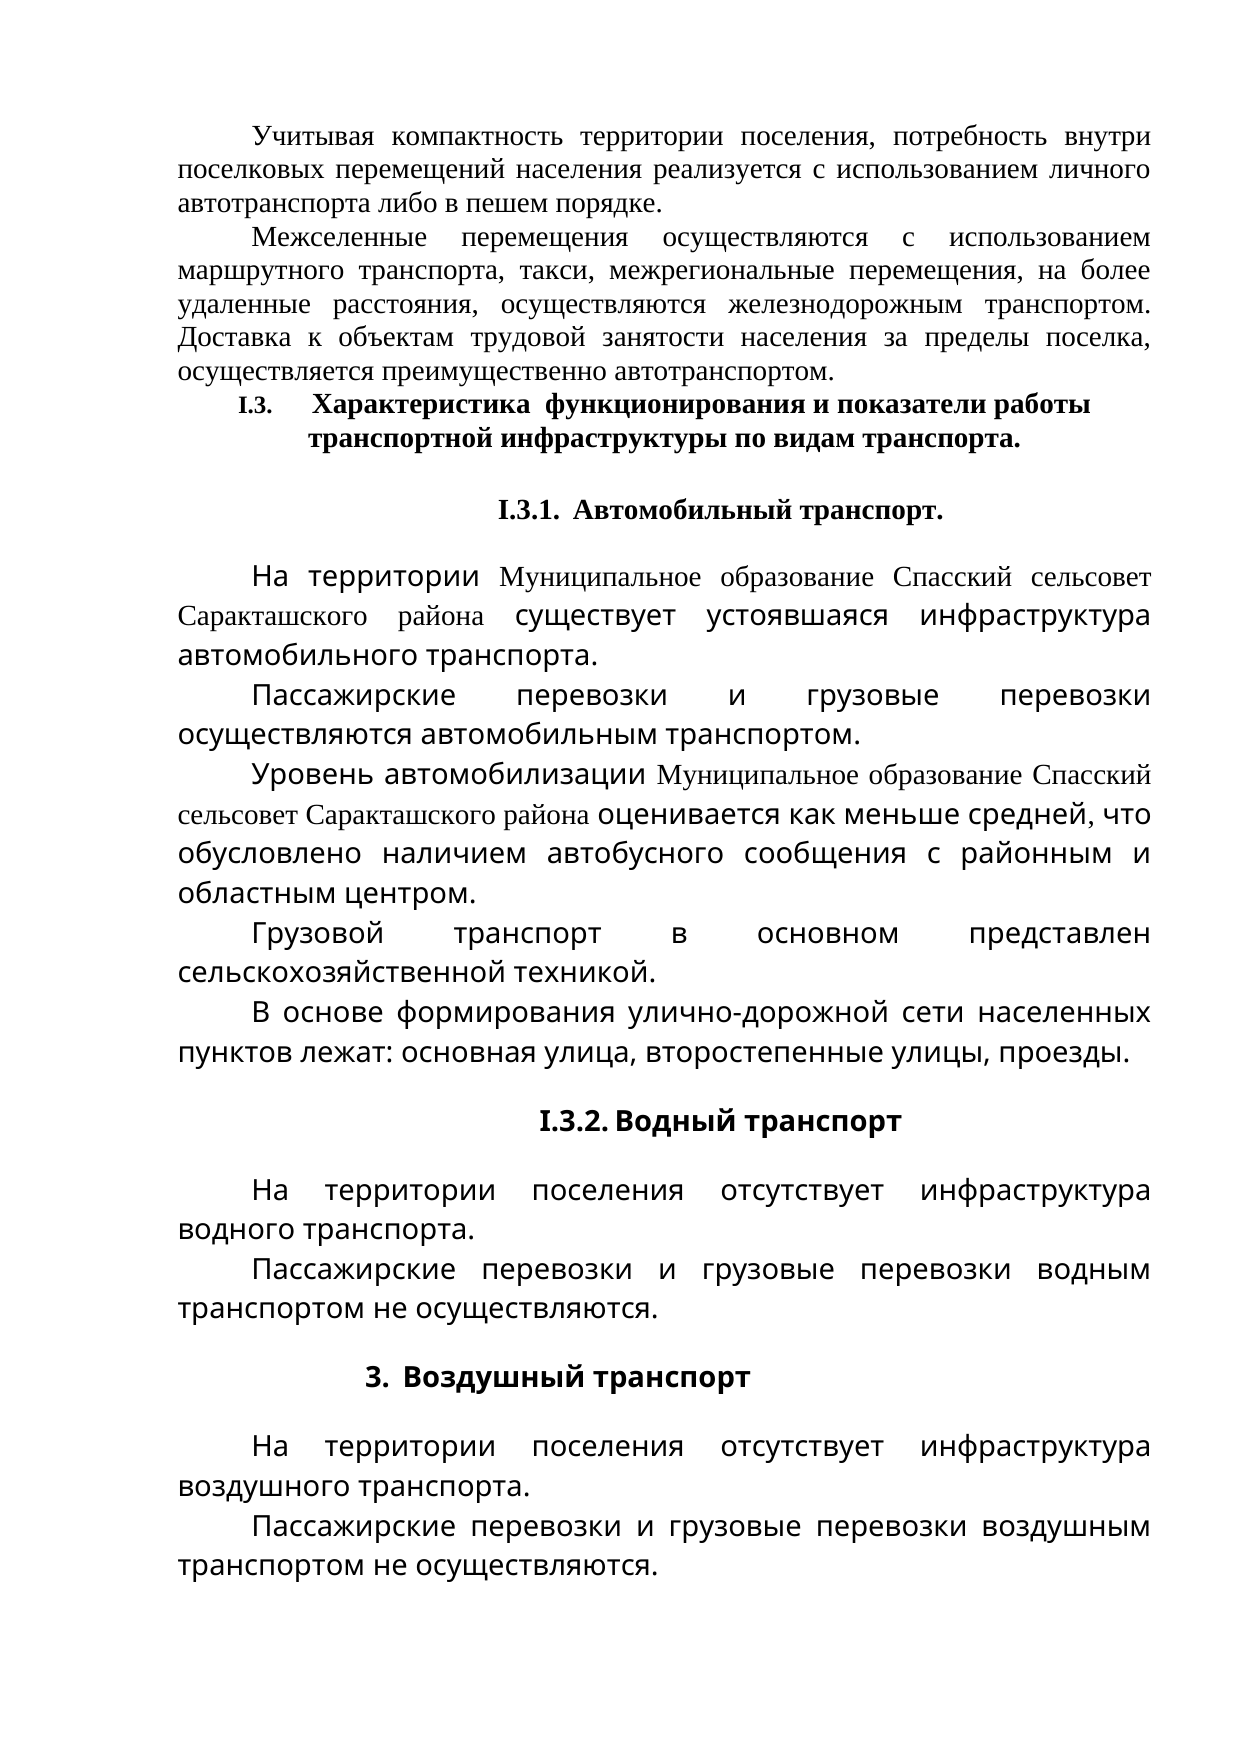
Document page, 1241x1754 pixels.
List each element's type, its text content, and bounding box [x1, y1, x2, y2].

text В основе формирования улично-дорожной сети населенных пунктов лежат: основная улица, второстепенные улицы, проезды. [177, 991, 1152, 1071]
text Пассажирские перевозки и грузовые перевозки осуществляются автомобильным транспортом. [177, 674, 1152, 753]
text На территории Муниципальное образование Спасский сельсовет Саракташского района существует устоявшаяся инфраструктура автомобильного транспорта. [177, 555, 1152, 674]
subtitle Воздушный транспорт [365, 1357, 1152, 1396]
list Характеристика функционирования и показатели работы транспортной инфраструктуры по видам транспорта. [177, 386, 1152, 453]
subtitle Водный транспорт [290, 1100, 1152, 1139]
text Грузовой транспорт в основном представлен сельскохозяйственной техникой. [177, 912, 1152, 991]
text Учитывая компактность территории поселения, потребность внутри поселковых перемещений населения реализуется с использованием личного автотранспорта либо в пешем порядке. [177, 118, 1152, 219]
text Пассажирские перевозки и грузовые перевозки воздушным транспортом не осуществляются. [177, 1505, 1152, 1584]
text Уровень автомобилизации Муниципальное образование Спасский сельсовет Саракташского района оценивается как меньше средней, что обусловлено наличием автобусного сообщения с районным и областным центром. [177, 753, 1152, 912]
text Межселенные перемещения осуществляются с использованием маршрутного транспорта, такси, межрегиональные перемещения, на более удаленные расстояния, осуществляются железнодорожным транспортом. Доставка к объектам трудовой занятости населения за пределы поселка, осуществляется преимущественно автотранспортом. [177, 219, 1152, 386]
text Пассажирские перевозки и грузовые перевозки водным транспортом не осуществляются. [177, 1248, 1152, 1327]
text На территории поселения отсутствует инфраструктура водного транспорта. [177, 1169, 1152, 1248]
text На территории поселения отсутствует инфраструктура воздушного транспорта. [177, 1426, 1152, 1505]
list Автомобильный транспорт. [290, 492, 1152, 526]
